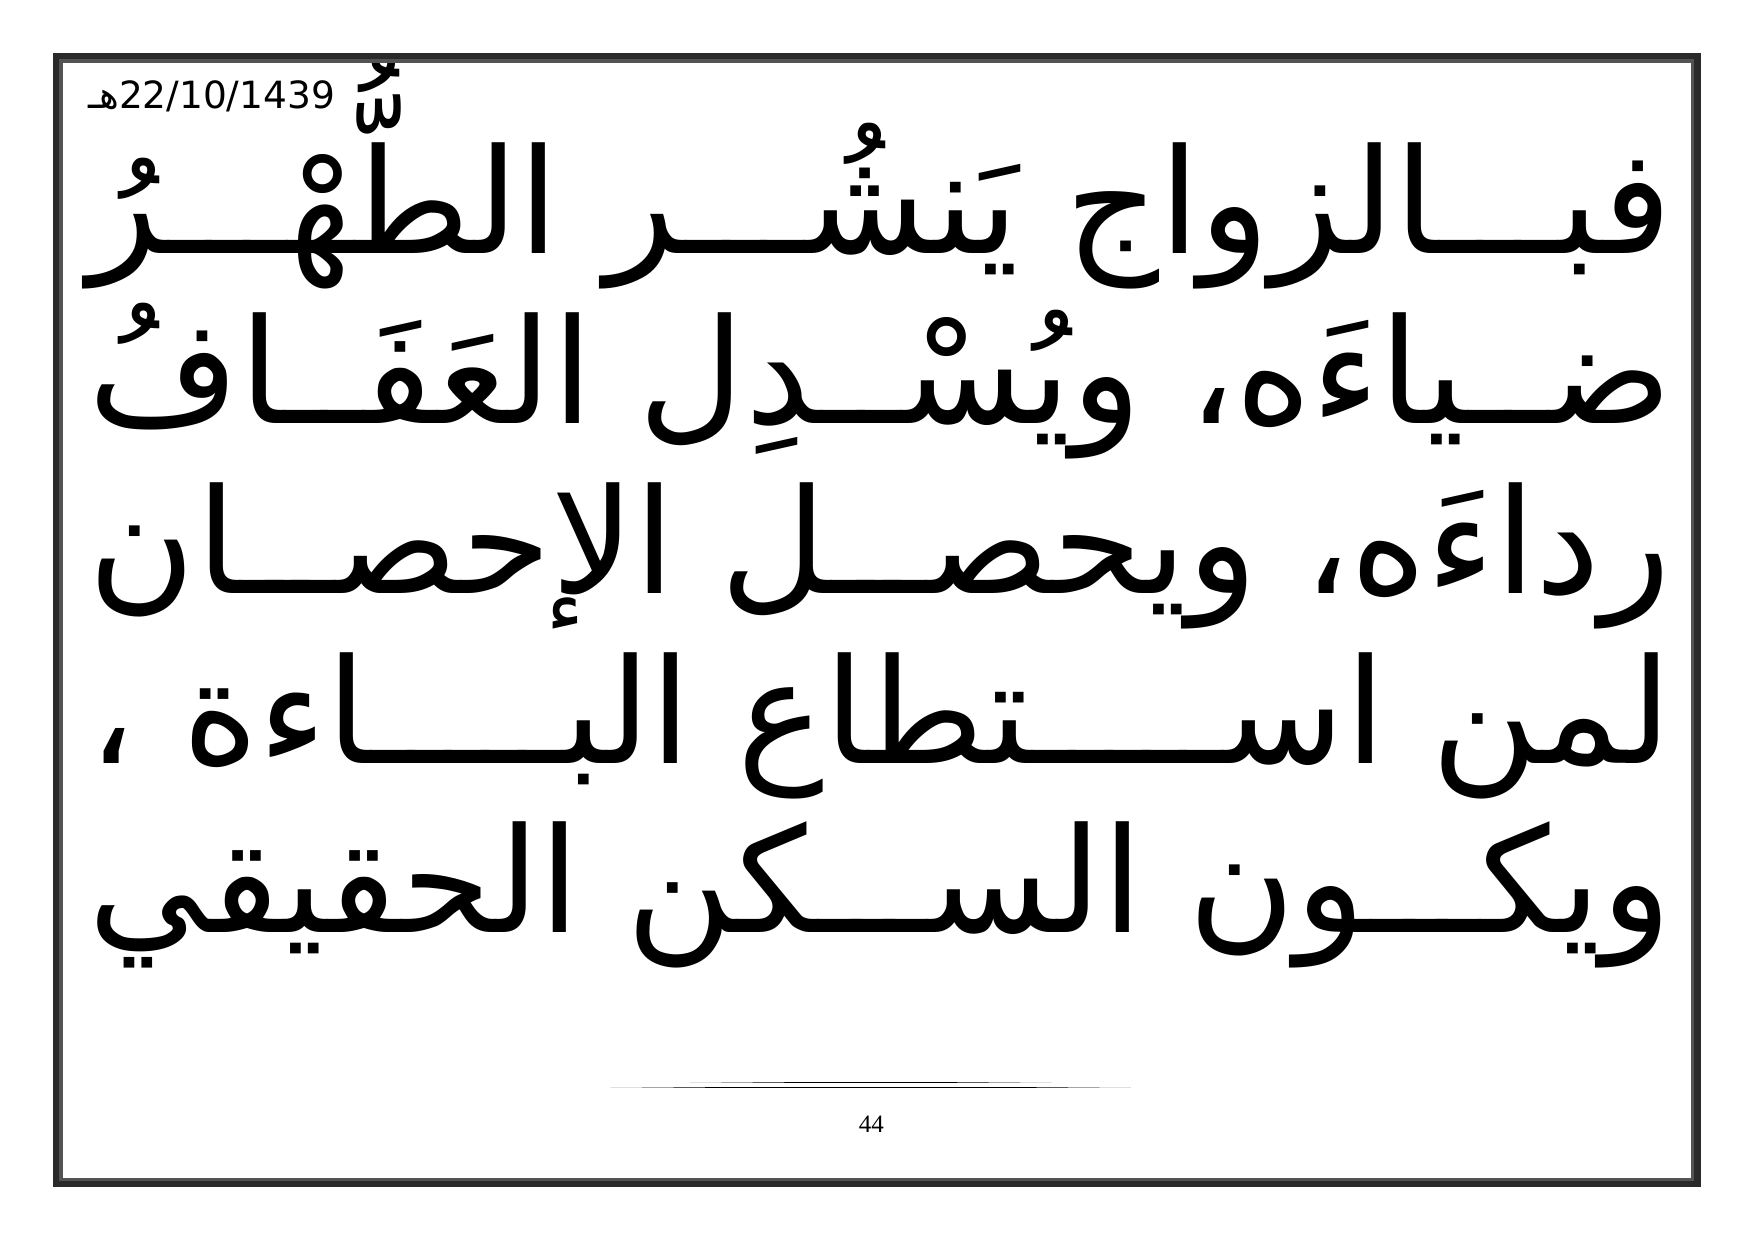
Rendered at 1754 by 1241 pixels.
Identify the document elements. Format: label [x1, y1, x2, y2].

text [89, 118, 1672, 967]
